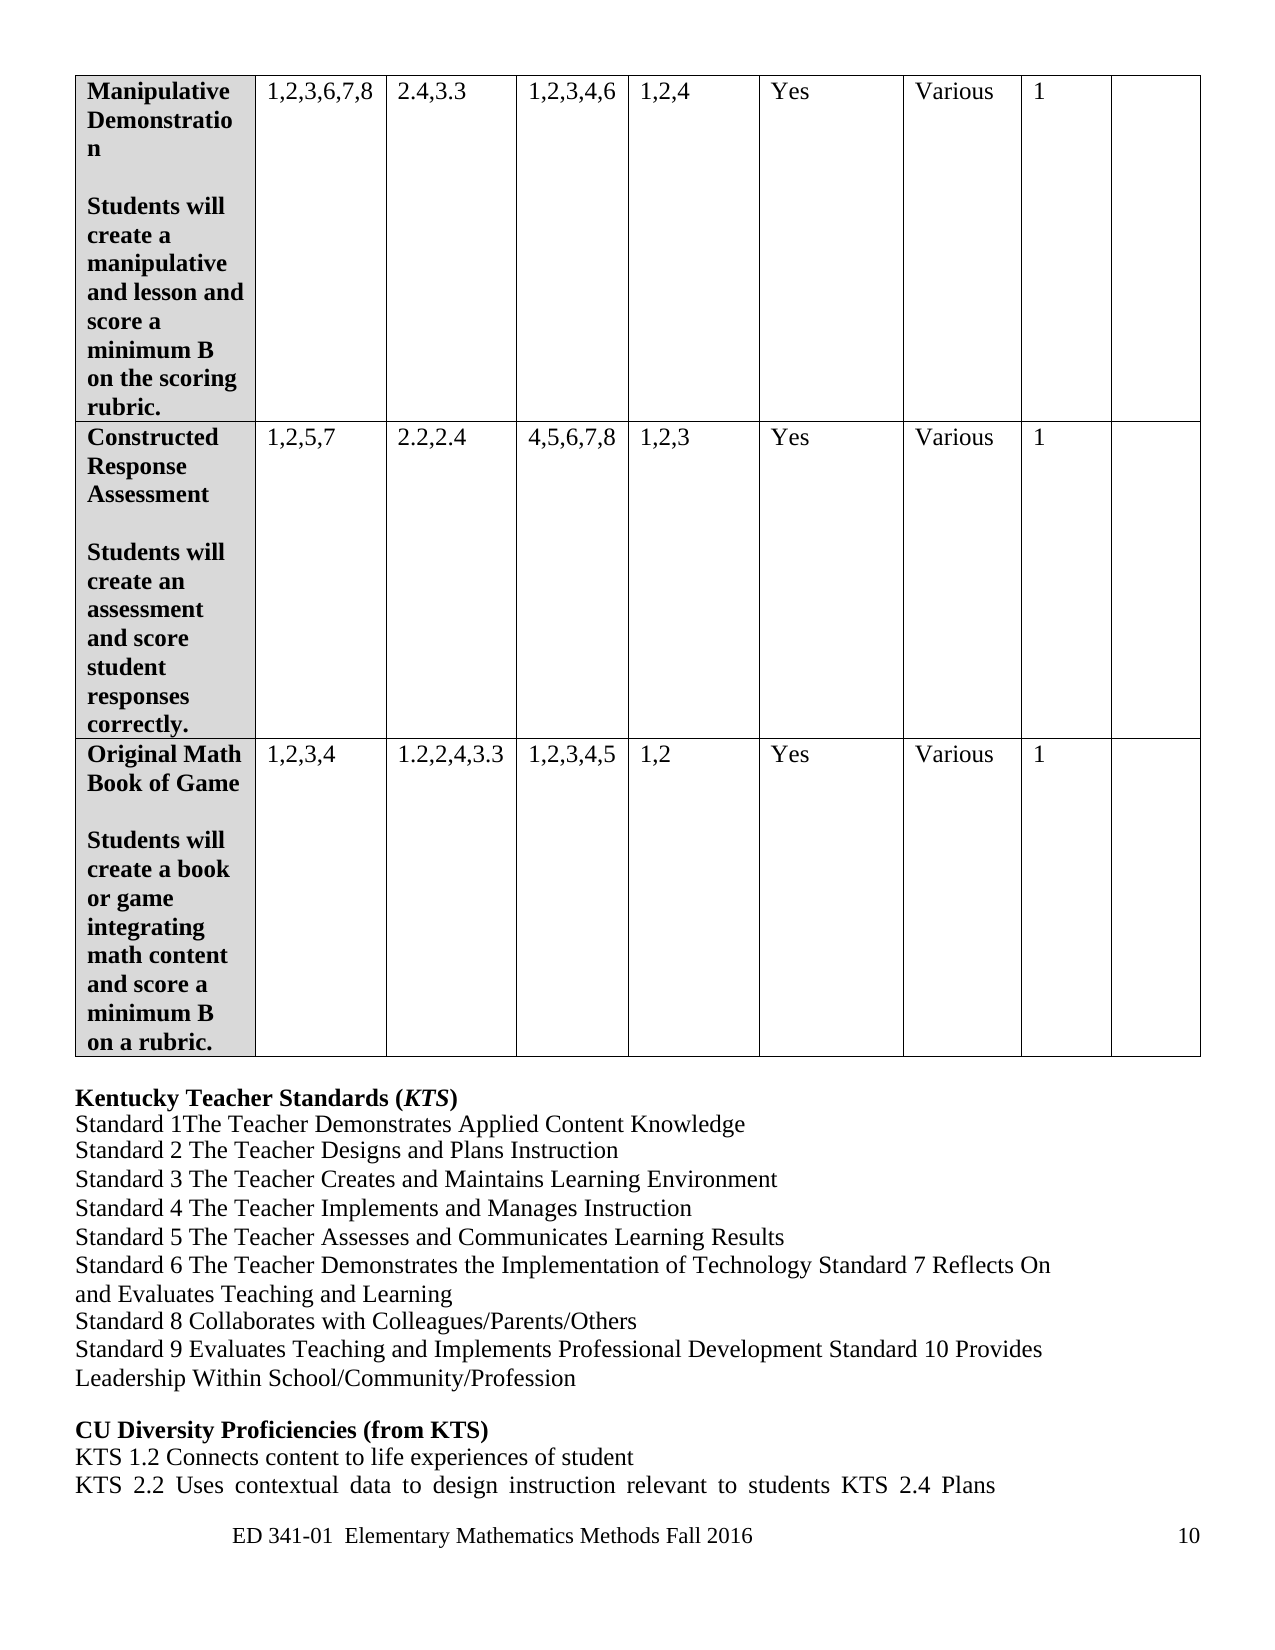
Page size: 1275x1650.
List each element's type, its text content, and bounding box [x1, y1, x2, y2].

table_cell Yes [760, 739, 903, 1056]
table_cell 1,2,3,4,6 [517, 76, 628, 421]
text Standard 5 The Teacher Assesses and Communicates Learning Results [75, 1222, 1196, 1251]
text Standard 3 The Teacher Creates and Maintains Learning Environment [75, 1164, 1196, 1193]
table_cell Various [904, 422, 1021, 738]
table_cell Various [904, 739, 1021, 1056]
text Standard 6 The Teacher Demonstrates the Implementation of Technology Standard 7 Reflects On and Evaluates Teaching and Learning [75, 1251, 1086, 1308]
table_cell 1 [1022, 422, 1111, 738]
table_cell 2.4,3.3 [387, 76, 516, 421]
table_cell Constructed Response Assessment Students will create an assessment and score student responses correctly. [76, 422, 255, 738]
table_cell Yes [760, 422, 903, 738]
table_cell [1112, 422, 1200, 738]
text Standard 9 Evaluates Teaching and Implements Professional Development Standard 10 Provides Leadership Within School/Community/Profession [75, 1334, 1086, 1392]
table_cell 1,2 [629, 739, 759, 1056]
table_cell [1112, 76, 1200, 421]
table_cell 4,5,6,7,8 [517, 422, 628, 738]
table_cell Yes [760, 76, 903, 421]
table_cell 1 [1022, 739, 1111, 1056]
table_cell 2.2,2.4 [387, 422, 516, 738]
table_cell Various [904, 76, 1021, 421]
table_cell 1,2,3,6,7,8 [256, 76, 386, 421]
text CU Diversity Proficiencies (from KTS) [75, 1418, 994, 1444]
text Standard 8 Collaborates with Colleagues/Parents/Others [75, 1308, 994, 1334]
table_cell 1 [1022, 76, 1111, 421]
table_cell 1,2,3 [629, 422, 759, 738]
table_cell Original Math Book of Game Students will create a book or game integrating math content and score a minimum B on a rubric. [76, 739, 255, 1056]
table_cell 1,2,3,4 [256, 739, 386, 1056]
table_cell 1,2,3,4,5 [517, 739, 628, 1056]
text Standard 1The Teacher Demonstrates Applied Content Knowledge [75, 1112, 1196, 1138]
text Standard 2 The Teacher Designs and Plans Instruction [75, 1138, 1196, 1164]
table_cell [1112, 739, 1200, 1056]
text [75, 1470, 996, 1499]
text Kentucky Teacher Standards (KTS) [75, 1086, 994, 1112]
text Standard 4 The Teacher Implements and Manages Instruction [75, 1193, 1196, 1222]
table_cell 1,2,4 [629, 76, 759, 421]
table_cell Manipulative Demonstration Students will create a manipulative and lesson and score a minimum B on the scoring rubric. [76, 76, 255, 421]
table_cell 1,2,5,7 [256, 422, 386, 738]
table_cell 1.2,2,4,3.3 [387, 739, 516, 1056]
text KTS 1.2 Connects content to life experiences of student [75, 1444, 994, 1470]
